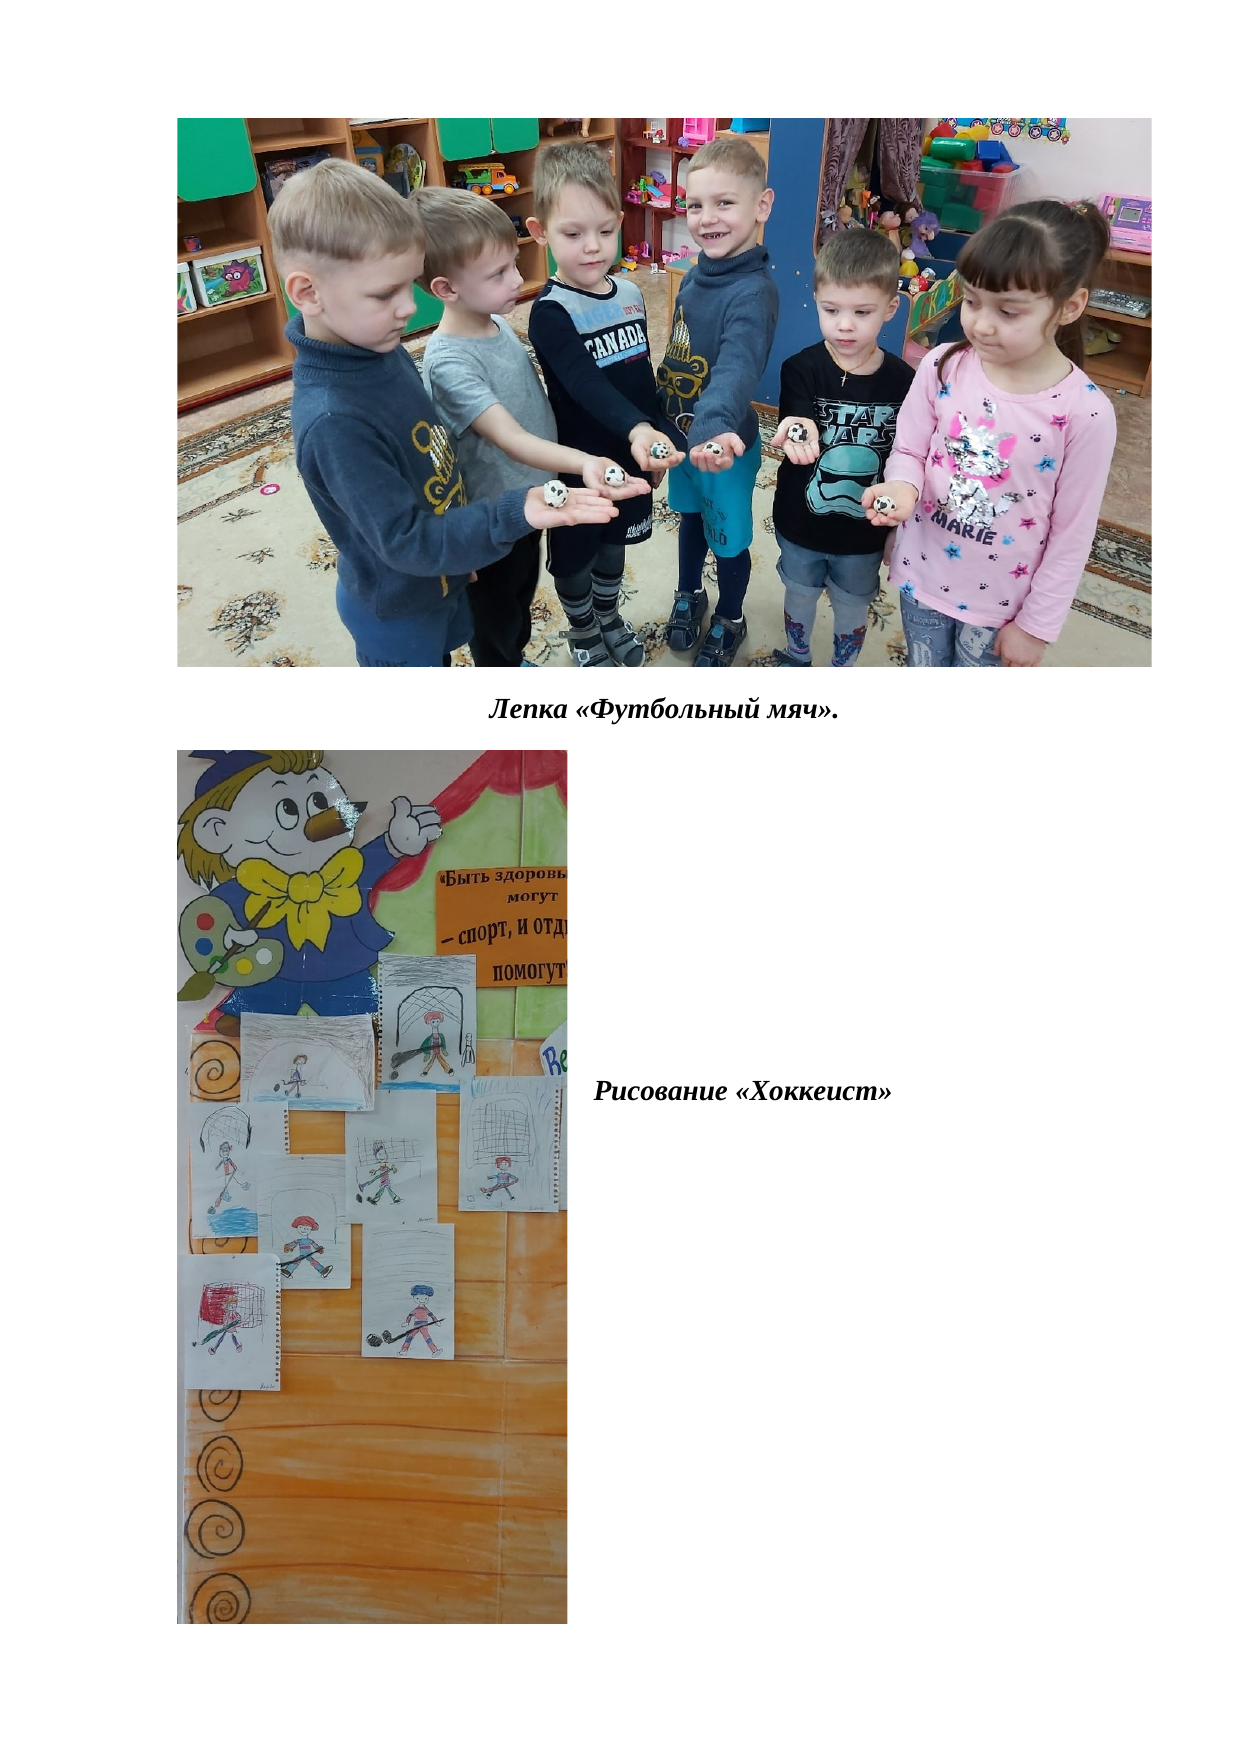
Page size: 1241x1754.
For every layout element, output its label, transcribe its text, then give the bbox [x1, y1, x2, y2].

picture [176, 750, 568, 1623]
picture [177, 118, 1152, 667]
text Лепка «Футбольный мяч». [177, 691, 1152, 725]
picture [746, 118, 764, 122]
text Рисование «Хоккеист» [568, 1073, 1152, 1107]
